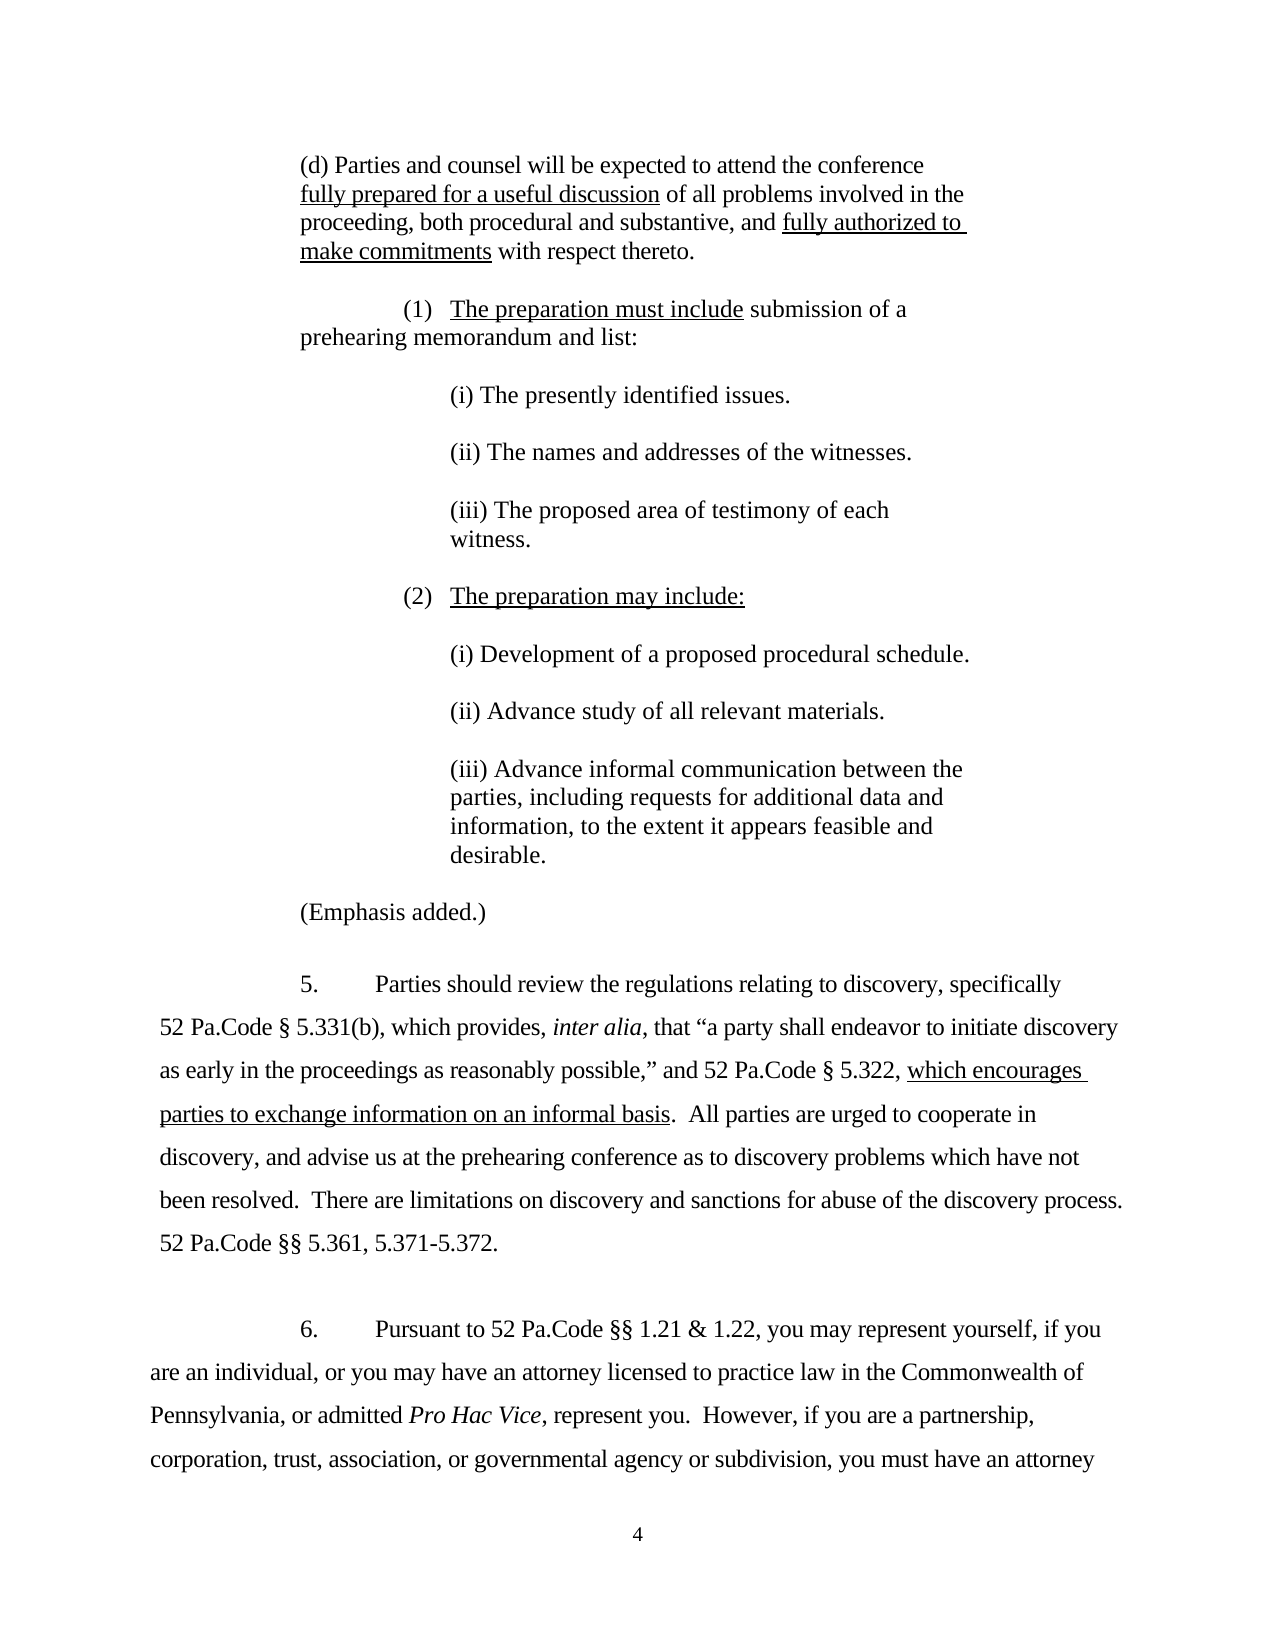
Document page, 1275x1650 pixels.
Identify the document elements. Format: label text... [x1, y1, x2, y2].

text (i) The presently identified issues. [375, 380, 975, 409]
text (2) The preparation may include: [375, 581, 975, 610]
text (iii) The proposed area of testimony of each witness. [450, 495, 975, 552]
text (i) Development of a proposed procedural schedule. [375, 639, 975, 667]
text 5. Parties should review the regulations relating to discovery, specifically 52 Pa.Code § 5.331(b), which provides, inter alia, that “a party shall endeavor to initiate discovery as early in the proceedings as reasonably possible,” and 52 Pa.Code § 5.322, which encourages parties to exchange information on an informal basis. All parties are urged to cooperate in discovery, and advise us at the prehearing conference as to discovery problems which have not been resolved. There are limitations on discovery and sanctions for abuse of the discovery process. 52 Pa.Code §§ 5.361, 5.371-5.372. [159, 969, 1125, 1257]
list (d) Parties and counsel will be expected to attend the conference fully prepared for a useful discussion of all problems involved in the proceeding, both procedural and substantive, and fully authorized to make commitments with respect thereto. [300, 150, 975, 265]
text (Emphasis added.) [150, 897, 975, 926]
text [150, 1314, 1125, 1472]
text (ii) Advance study of all relevant materials. [375, 696, 975, 725]
text (1) The preparation must include submission of a prehearing memorandum and list: [300, 294, 975, 351]
text (iii) Advance informal communication between the parties, including requests for additional data and information, to the extent it appears feasible and desirable. [375, 754, 975, 869]
text (ii) The names and addresses of the witnesses. [375, 437, 975, 466]
